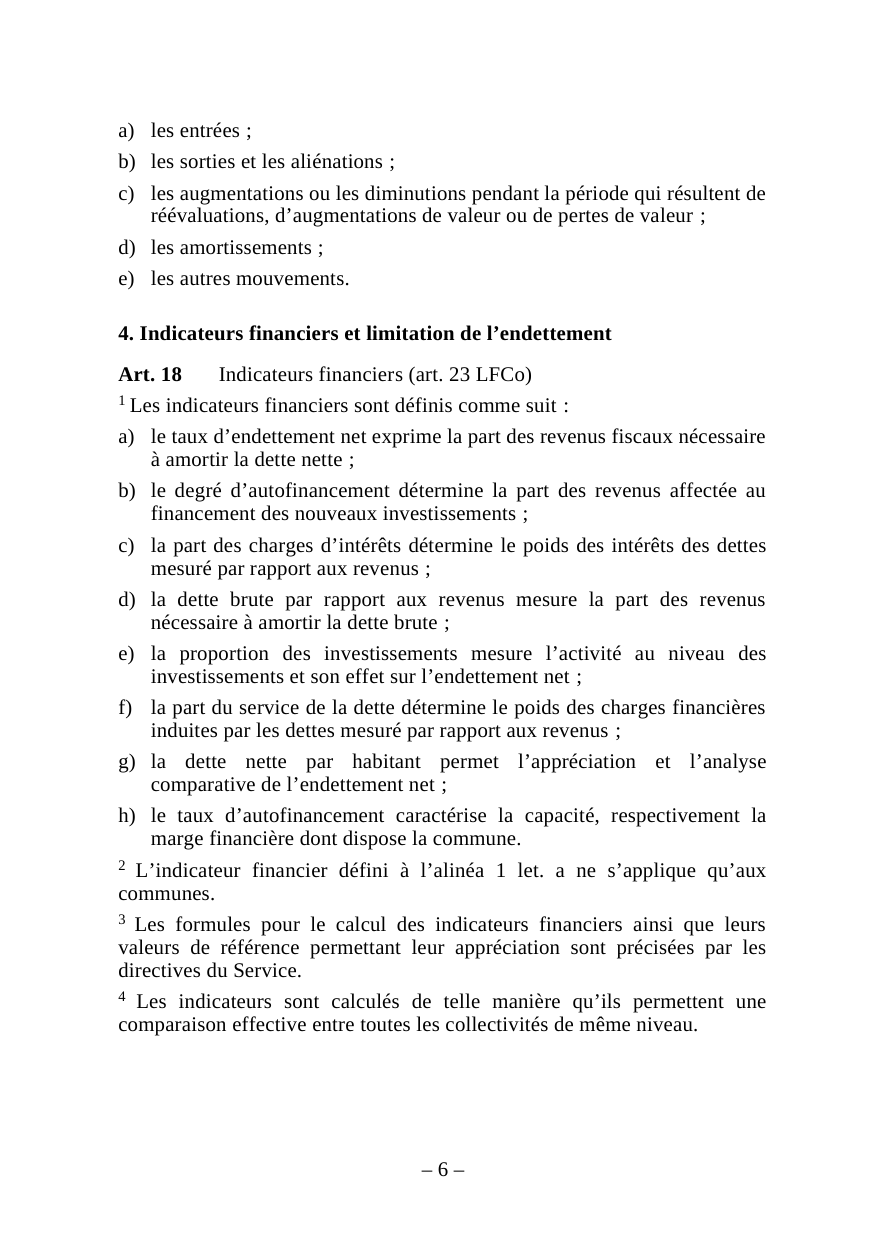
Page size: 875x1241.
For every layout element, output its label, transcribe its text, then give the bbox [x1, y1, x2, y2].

text Art. 18 Indicateurs financiers (art. 23 LFCo) [118, 363, 768, 386]
text e) les autres mouvements. [118, 267, 768, 290]
text f) la part du service de la dette détermine le poids des charges financières induites par les dettes mesuré par rapport aux revenus ; [118, 696, 768, 742]
subtitle 4. Indicateurs financiers et limitation de l’endettement [118, 315, 768, 346]
text b) les sorties et les aliénations ; [118, 150, 768, 173]
text b) le degré d’autofinancement détermine la part des revenus affectée au financement des nouveaux investissements ; [118, 479, 768, 525]
text c) la part des charges d’intérêts détermine le poids des intérêts des dettes mesuré par rapport aux revenus ; [118, 534, 768, 579]
text h) le taux d’autofinancement caractérise la capacité, respectivement la marge financière dont dispose la commune. [118, 804, 768, 850]
text a) le taux d’endettement net exprime la part des revenus fiscaux nécessaire à amortir la dette nette ; [118, 425, 768, 471]
text 3 Les formules pour le calcul des indicateurs financiers ainsi que leurs valeurs de référence permettant leur appréciation sont précisées par les directives du Service. [118, 913, 768, 982]
text 1 Les indicateurs financiers sont définis comme suit : [118, 394, 768, 417]
text 2 L’indicateur financier défini à l’alinéa 1 let. a ne s’applique qu’aux communes. [118, 859, 768, 904]
text d) la dette brute par rapport aux revenus mesure la part des revenus nécessaire à amortir la dette brute ; [118, 588, 768, 634]
text c) les augmentations ou les diminutions pendant la période qui résultent de réévaluations, d’augmentations de valeur ou de pertes de valeur ; [118, 182, 768, 227]
text e) la proportion des investissements mesure l’activité au niveau des investissements et son effet sur l’endettement net ; [118, 642, 768, 688]
text d) les amortissements ; [118, 236, 768, 259]
text a) les entrées ; [118, 119, 768, 142]
text 4 Les indicateurs sont calculés de telle manière qu’ils permettent une comparaison effective entre toutes les collectivités de même niveau. [118, 990, 768, 1036]
text g) la dette nette par habitant permet l’appréciation et l’analyse comparative de l’endettement net ; [118, 750, 768, 796]
